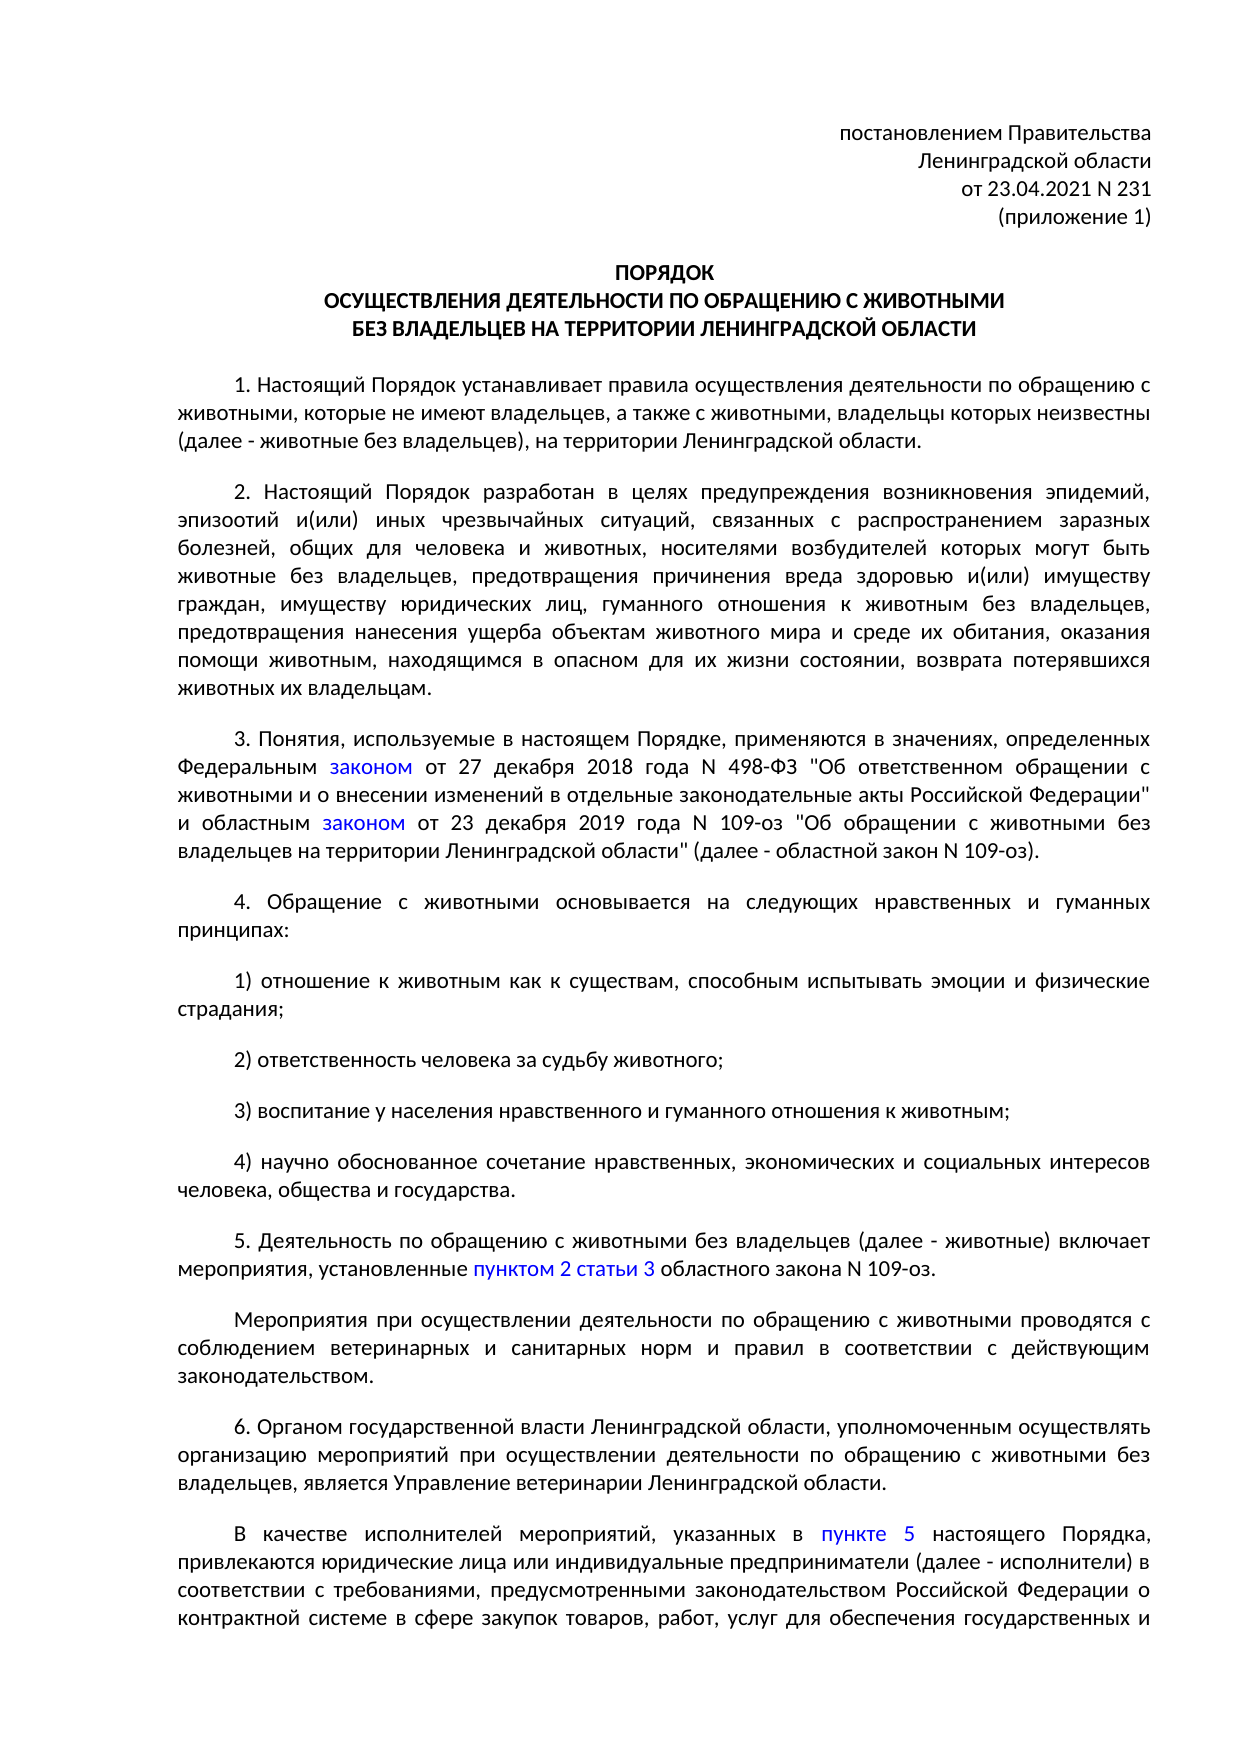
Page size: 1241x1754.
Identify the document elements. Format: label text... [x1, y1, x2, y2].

text 2. Настоящий Порядок разработан в целях предупреждения возникновения эпидемий, эпизоотий и(или) иных чрезвычайных ситуаций, связанных с распространением заразных болезней, общих для человека и животных, носителями возбудителей которых могут быть животные без владельцев, предотвращения причинения вреда здоровью и(или) имуществу граждан, имуществу юридических лиц, гуманного отношения к животным без владельцев, предотвращения нанесения ущерба объектам животного мира и среде их обитания, оказания помощи животным, находящимся в опасном для их жизни состоянии, возврата потерявшихся животных их владельцам. [177, 477, 1152, 701]
text Мероприятия при осуществлении деятельности по обращению с животными проводятся с соблюдением ветеринарных и санитарных норм и правил в соответствии с действующим законодательством. [177, 1305, 1152, 1389]
text 3) воспитание у населения нравственного и гуманного отношения к животным; [177, 1096, 1152, 1124]
text 4. Обращение с животными основывается на следующих нравственных и гуманных принципах: [177, 887, 1152, 943]
text Ленинградской области [177, 146, 1152, 174]
text 6. Органом государственной власти Ленинградской области, уполномоченным осуществлять организацию мероприятий при осуществлении деятельности по обращению с животными без владельцев, является Управление ветеринарии Ленинградской области. [177, 1412, 1152, 1496]
text от 23.04.2021 N 231 [177, 174, 1152, 202]
title ПОРЯДОК [177, 258, 1152, 286]
text 2) ответственность человека за судьбу животного; [177, 1045, 1152, 1073]
text постановлением Правительства [177, 118, 1152, 146]
text (приложение 1) [177, 202, 1152, 230]
title БЕЗ ВЛАДЕЛЬЦЕВ НА ТЕРРИТОРИИ ЛЕНИНГРАДСКОЙ ОБЛАСТИ [177, 314, 1152, 342]
text 1. Настоящий Порядок устанавливает правила осуществления деятельности по обращению с животными, которые не имеют владельцев, а также с животными, владельцы которых неизвестны (далее - животные без владельцев), на территории Ленинградской области. [177, 370, 1152, 454]
text 4) научно обоснованное сочетание нравственных, экономических и социальных интересов человека, общества и государства. [177, 1147, 1152, 1203]
title ОСУЩЕСТВЛЕНИЯ ДЕЯТЕЛЬНОСТИ ПО ОБРАЩЕНИЮ С ЖИВОТНЫМИ [177, 286, 1152, 314]
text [177, 1519, 1152, 1631]
text 3. Понятия, используемые в настоящем Порядке, применяются в значениях, определенных Федеральным законом от 27 декабря 2018 года N 498-ФЗ "Об ответственном обращении с животными и о внесении изменений в отдельные законодательные акты Российской Федерации" и областным законом от 23 декабря 2019 года N 109-оз "Об обращении с животными без владельцев на территории Ленинградской области" (далее - областной закон N 109-оз). [177, 724, 1152, 864]
text 1) отношение к животным как к существам, способным испытывать эмоции и физические страдания; [177, 966, 1152, 1022]
text 5. Деятельность по обращению с животными без владельцев (далее - животные) включает мероприятия, установленные пунктом 2 статьи 3 областного закона N 109-оз. [177, 1226, 1152, 1282]
